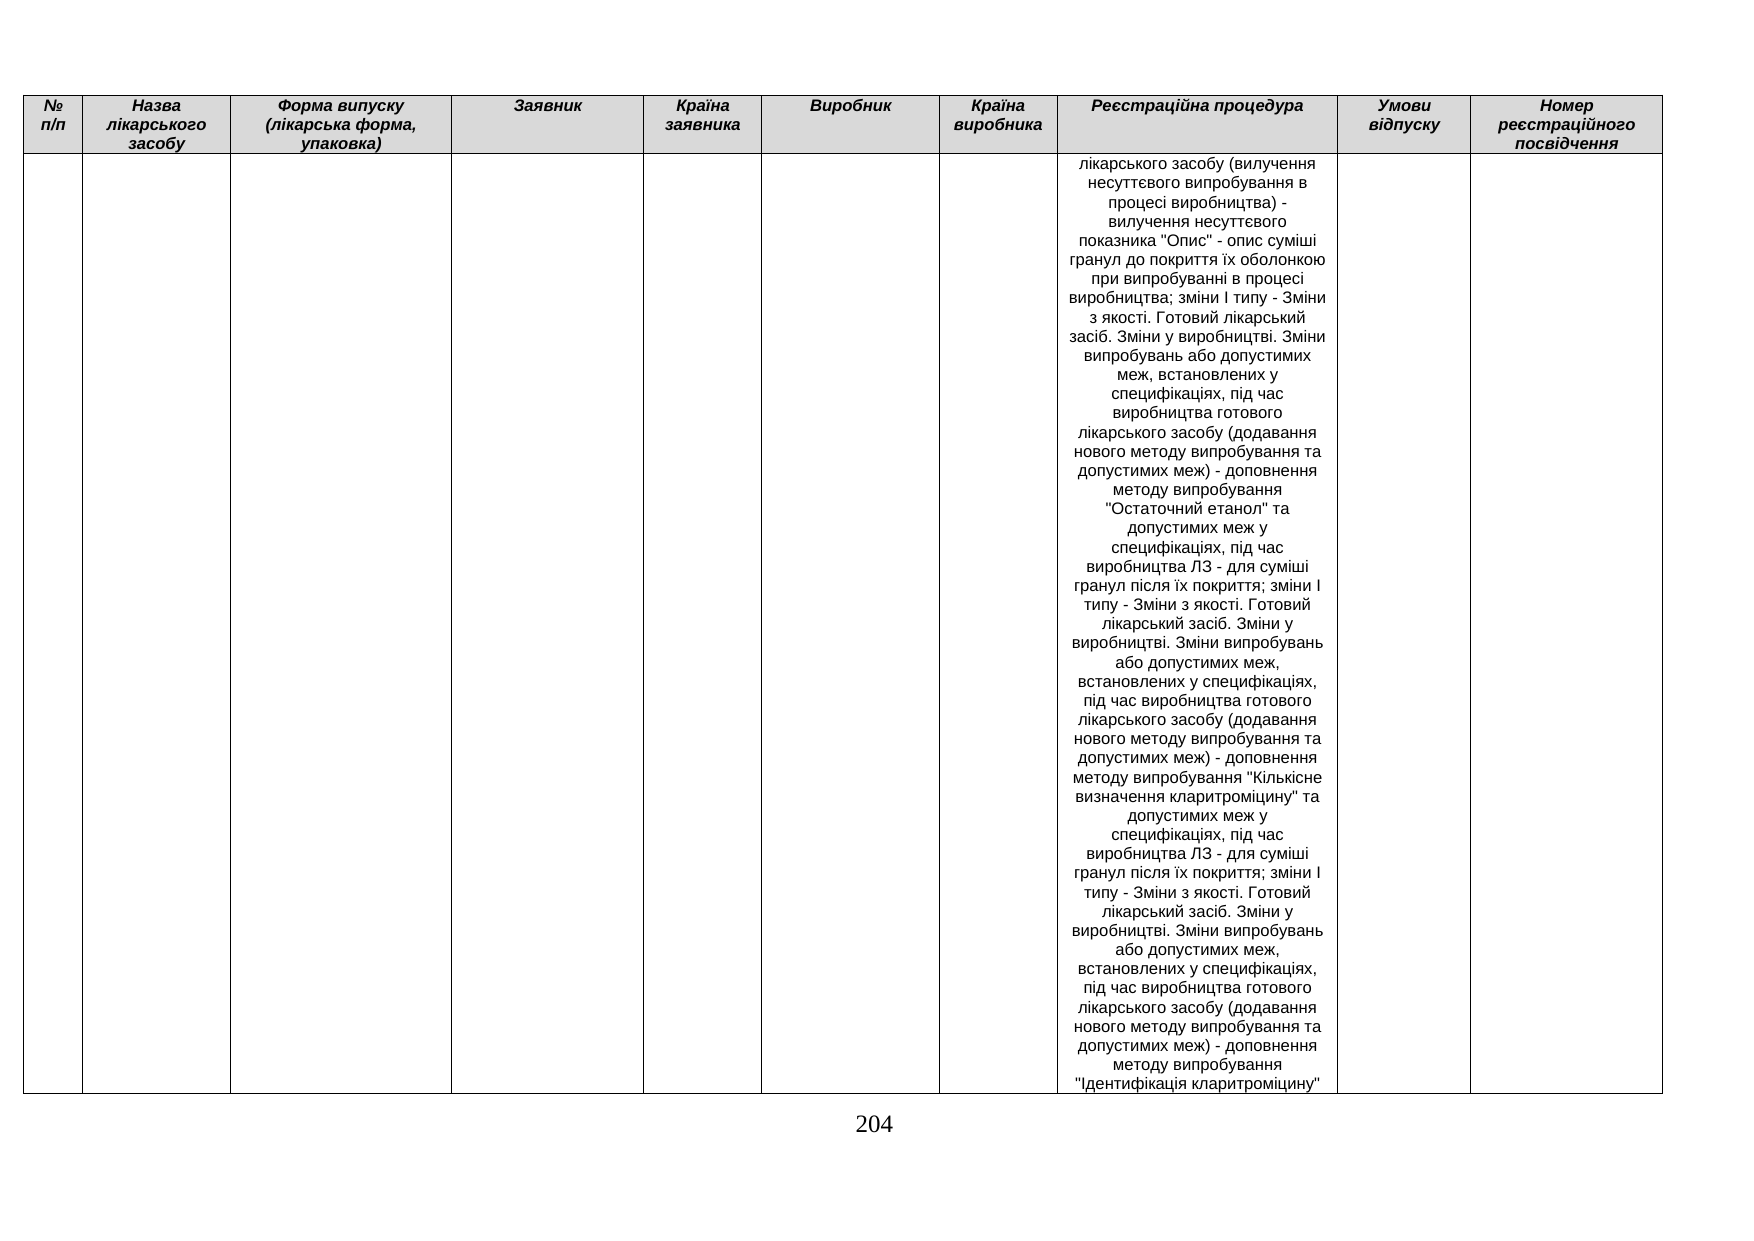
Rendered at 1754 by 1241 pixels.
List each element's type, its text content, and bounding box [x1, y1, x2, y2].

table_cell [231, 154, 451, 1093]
table_header Номер реєстраційного посвідчення [1471, 96, 1662, 153]
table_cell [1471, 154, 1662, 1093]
table_header Форма випуску (лікарська форма, упаковка) [231, 96, 451, 153]
table_header Заявник [452, 96, 643, 153]
table_header Виробник [762, 96, 939, 153]
table_header Країна заявника [644, 96, 761, 153]
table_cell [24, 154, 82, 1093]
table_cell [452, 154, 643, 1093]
table_header Країна виробника [940, 96, 1057, 153]
table_header Назва лікарського засобу [83, 96, 230, 153]
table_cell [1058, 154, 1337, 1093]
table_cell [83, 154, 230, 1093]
table_header Умови відпуску [1338, 96, 1470, 153]
table_header № п/п [24, 96, 82, 153]
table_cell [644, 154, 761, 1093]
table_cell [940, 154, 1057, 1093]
table_header Реєстраційна процедура [1058, 96, 1337, 153]
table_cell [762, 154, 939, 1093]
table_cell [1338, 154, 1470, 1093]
